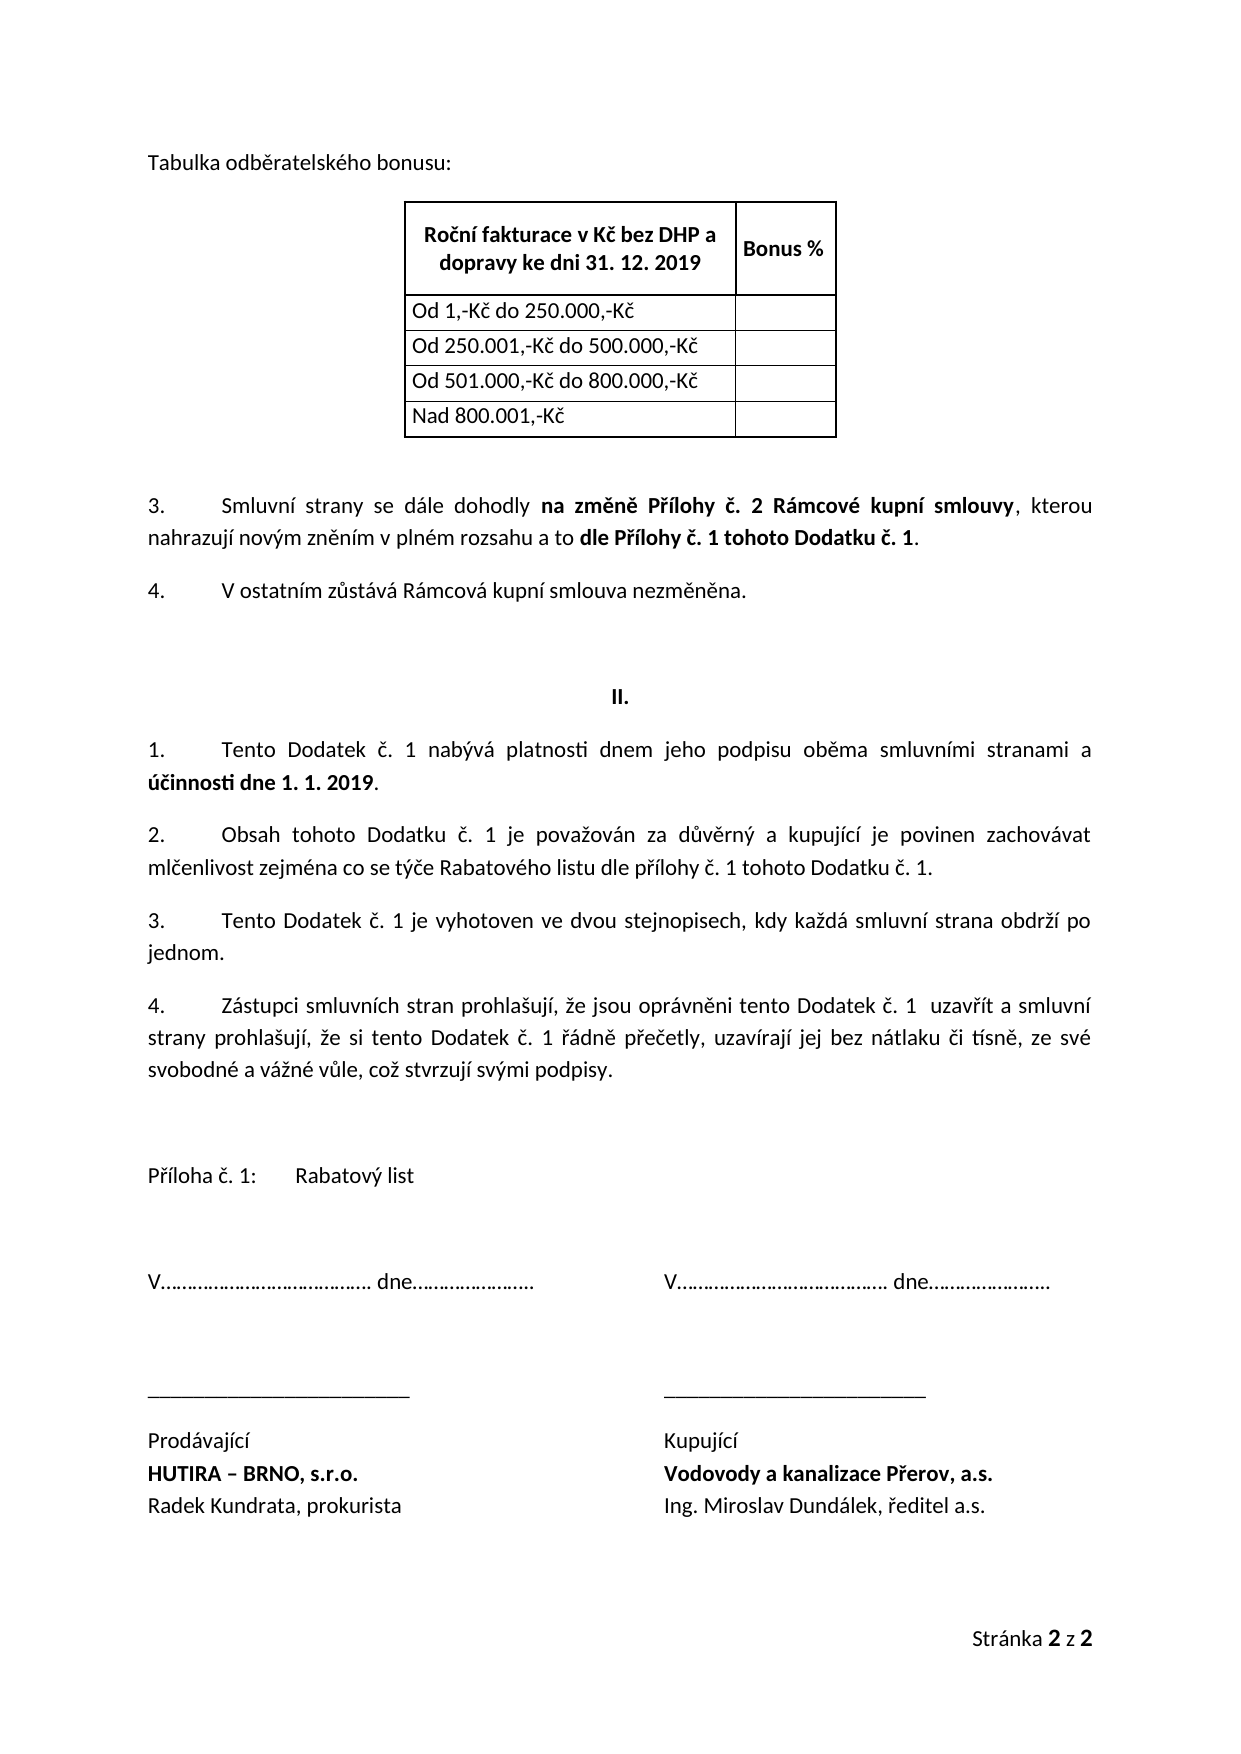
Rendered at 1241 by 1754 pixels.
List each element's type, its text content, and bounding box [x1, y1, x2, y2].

table_header Bonus % [737, 203, 835, 294]
text 4. V ostatním zůstává Rámcová kupní smlouva nezměněna. [148, 576, 1093, 604]
table_cell Od 501.000,-Kč do 800.000,-Kč [406, 366, 735, 401]
table_cell [736, 331, 835, 365]
table_cell [736, 402, 835, 436]
text 1. Tento Dodatek č. 1 nabývá platnosti dnem jeho podpisu oběma smluvními stranami a účinnosti dne 1. 1. 2019. [148, 735, 1093, 796]
table_cell Od 1,-Kč do 250.000,-Kč [406, 296, 735, 330]
table_header Roční fakturace v Kč bez DHP a dopravy ke dni 31. 12. 2019 [406, 203, 735, 294]
text 4. Zástupci smluvních stran prohlašují, že jsou oprávněni tento Dodatek č. 1 uzavřít a smluvní strany prohlašují, že si tento Dodatek č. 1 řádně přečetly, uzavírají jej bez nátlaku či tísně, ze své svobodné a vážné vůle, což stvrzují svými podpisy. [148, 991, 1093, 1083]
text _______________________ _______________________ [148, 1373, 1093, 1402]
text Tabulka odběratelského bonusu: [148, 148, 1093, 176]
text 3. Tento Dodatek č. 1 je vyhotoven ve dvou stejnopisech, kdy každá smluvní strana obdrží po jednom. [148, 906, 1093, 966]
text 3. Smluvní strany se dále dohodly na změně Přílohy č. 2 Rámcové kupní smlouvy, kterou nahrazují novým zněním v plném rozsahu a to dle Přílohy č. 1 tohoto Dodatku č. 1. [148, 491, 1093, 551]
table_cell [736, 296, 835, 330]
text II. [148, 682, 1093, 710]
text 2. Obsah tohoto Dodatku č. 1 je považován za důvěrný a kupující je povinen zachovávat mlčenlivost zejména co se týče Rabatového listu dle přílohy č. 1 tohoto Dodatku č. 1. [148, 821, 1093, 881]
text V…………………………………. dne………………….. V…………………………………. dne………………….. [148, 1267, 1093, 1296]
table_cell Od 250.001,-Kč do 500.000,-Kč [406, 331, 735, 365]
text Příloha č. 1: Rabatový list [148, 1161, 1093, 1189]
table_cell Nad 800.001,-Kč [406, 402, 735, 436]
text Prodávající Kupující HUTIRA – BRNO, s.r.o. Vodovody a kanalizace Přerov, a.s. Radek Kundrata, prokurista Ing. Miroslav Dundálek, ředitel a.s. [148, 1427, 1093, 1519]
table_cell [736, 366, 835, 401]
